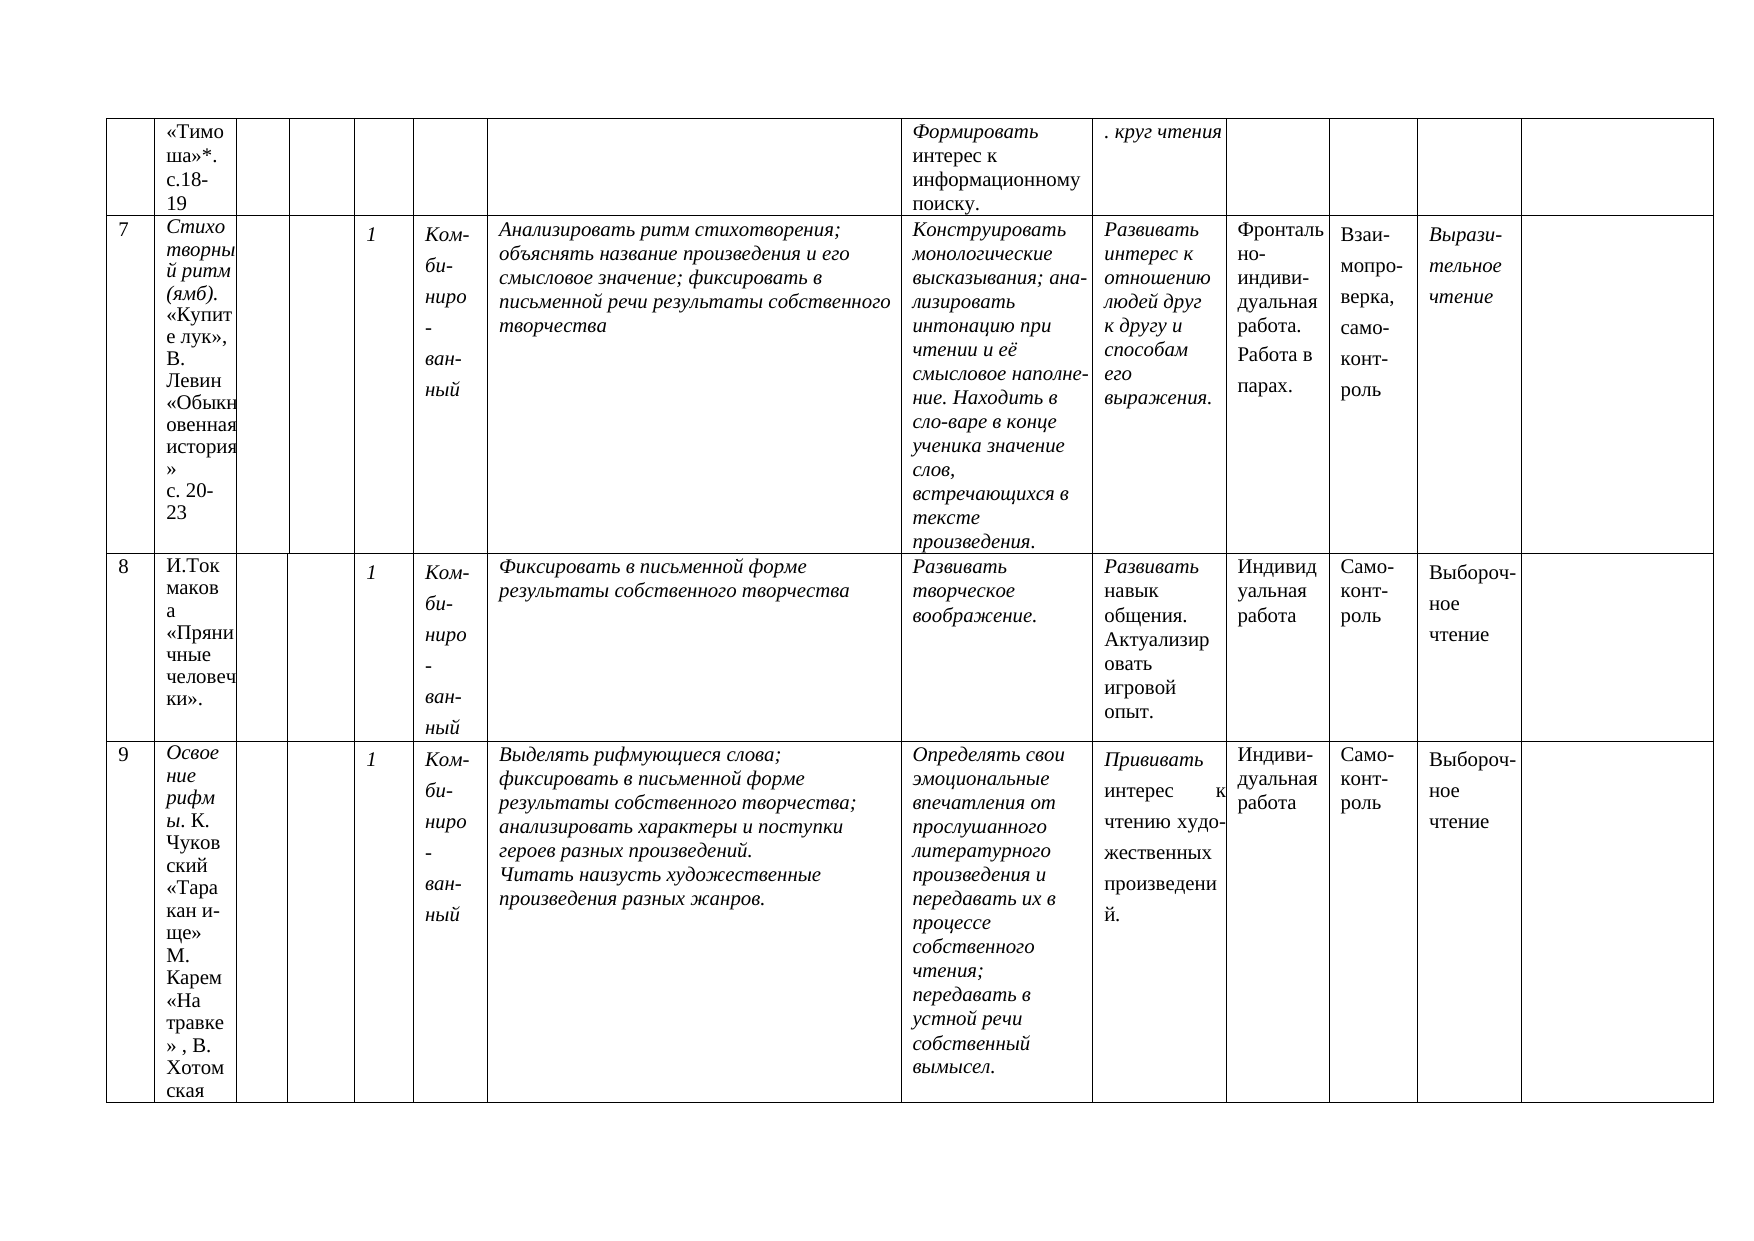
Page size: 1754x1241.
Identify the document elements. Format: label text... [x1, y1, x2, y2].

table_cell Стихотворный ритм (ямб). «Купите лук», В. Левин «Обыкновенная история» с. 20-23 [155, 216, 236, 553]
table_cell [155, 742, 236, 1102]
table_cell [1522, 554, 1713, 741]
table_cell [1227, 119, 1329, 215]
table_cell [1522, 742, 1713, 1102]
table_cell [1093, 119, 1226, 215]
table_cell [1522, 119, 1713, 215]
table_cell Конструировать монологические высказывания; ана-лизировать интонацию при чтении и её смысловое наполне-ние. Находить в сло-варе в конце ученика значение слов, встречающихся в тексте произведения. [902, 216, 1092, 553]
table_cell Фронтально-индиви-дуальная работа. Работа в парах. [1227, 216, 1329, 553]
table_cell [1093, 742, 1226, 1102]
table_cell Анализировать ритм стихотворения; объяснять название произведения и его смысловое значение; фиксировать в письменной речи результаты собственного творчества [488, 216, 901, 553]
table_cell 8 [107, 554, 154, 741]
table_cell Развивать творческое воображение. [902, 554, 1092, 741]
table_cell Выбороч-ное чтение [1418, 742, 1521, 1102]
table_cell 7 [107, 216, 154, 553]
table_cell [488, 119, 901, 215]
table_cell Само-конт-роль [1330, 742, 1417, 1102]
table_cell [488, 742, 901, 1102]
table_cell [290, 216, 354, 553]
table_cell 1 [355, 554, 413, 741]
table_cell [237, 554, 287, 741]
table_cell [290, 119, 354, 215]
table_cell [288, 742, 354, 1102]
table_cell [414, 119, 487, 215]
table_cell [902, 119, 1092, 215]
table_cell 1 [355, 119, 413, 215]
table_cell 1 [355, 742, 413, 1102]
table_cell [288, 554, 354, 741]
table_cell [902, 742, 1092, 1102]
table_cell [155, 119, 236, 215]
table_cell Развивать интерес к отношению людей друг к другу и способам его выражения. [1093, 216, 1226, 553]
table_cell 9 [107, 742, 154, 1102]
table_cell Само-конт-роль [1330, 554, 1417, 741]
table_cell 1 [355, 216, 413, 553]
table_cell Вырази-тельное чтение [1418, 216, 1521, 553]
table_cell Ком-би- ниро- ван- ный [414, 554, 487, 741]
table_cell Индивидуальная работа [1227, 554, 1329, 741]
table_cell Выбороч-ное чтение [1418, 554, 1521, 741]
table_cell Взаи-мопро-верка, само-конт-роль [1330, 216, 1417, 553]
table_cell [1330, 119, 1417, 215]
table_cell 6 [107, 119, 154, 215]
table_cell [1522, 216, 1713, 553]
table_cell Развивать навык общения. Актуализировать игровой опыт. [1093, 554, 1226, 741]
table_cell Ком-би- ниро- ван- ный [414, 216, 487, 553]
table_cell [237, 742, 287, 1102]
table_cell Фиксировать в письменной форме результаты собственного творчества [488, 554, 901, 741]
table_cell [237, 216, 289, 553]
table_cell И.Токмакова «Пряничные человечки». [155, 554, 236, 741]
table_cell [237, 119, 289, 215]
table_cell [414, 742, 487, 1102]
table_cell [1418, 119, 1521, 215]
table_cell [1227, 742, 1329, 1102]
